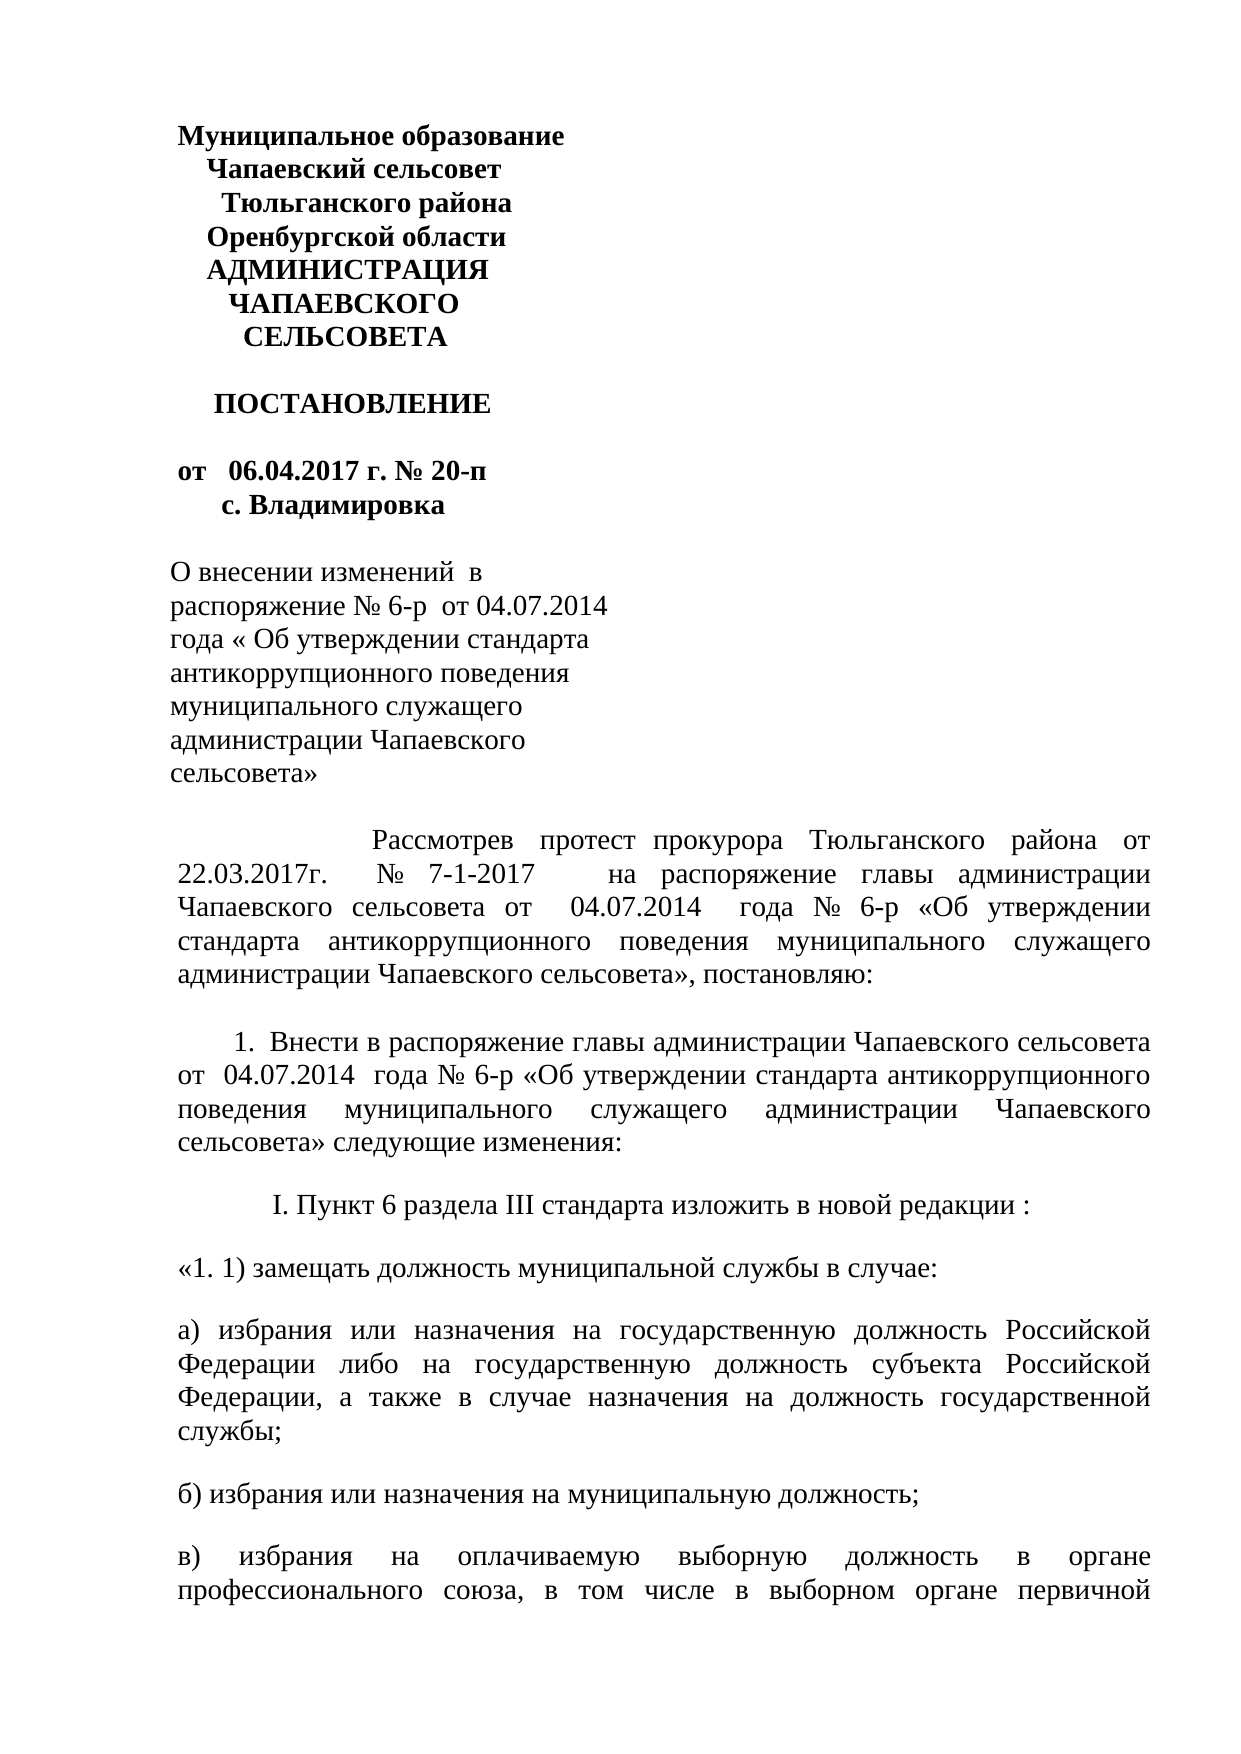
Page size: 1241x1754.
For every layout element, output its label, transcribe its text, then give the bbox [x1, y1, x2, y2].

text I. Пункт 6 раздела III стандарта изложить в новой редакции : [177, 1187, 1152, 1221]
text Рассмотрев протест прокурора Тюльганского района от 22.03.2017г. № 7-1-2017 на распоряжение главы администрации Чапаевского сельсовета от 04.07.2014 года № 6-р «Об утверждении стандарта антикоррупционного поведения муниципального служащего администрации Чапаевского сельсовета», постановляю: [177, 822, 1152, 990]
text б) избрания или назначения на муниципальную должность; [177, 1476, 1152, 1509]
text Оренбургской области [177, 219, 1152, 252]
text а) избрания или назначения на государственную должность Российской Федерации либо на государственную должность субъекта Российской Федерации, а также в случае назначения на должность государственной службы; [177, 1312, 1152, 1447]
text Чапаевский сельсовет [177, 152, 1152, 185]
table_cell муниципального служащего администрации Чапаевского сельсовета» [163, 688, 640, 789]
text с. Владимировка [177, 487, 1152, 521]
text 1. Внести в распоряжение главы администрации Чапаевского сельсовета от 04.07.2014 года № 6-р «Об утверждении стандарта антикоррупционного поведения муниципального служащего администрации Чапаевского сельсовета» следующие изменения: [177, 1024, 1152, 1158]
text АДМИНИСТРАЦИЯ [177, 252, 1152, 286]
text от 06.04.2017 г. № 20-п [158, 453, 1152, 487]
text ЧАПАЕВСКОГО [177, 286, 1152, 319]
table_header О внесении изменений в распоряжение № 6-р от 04.07.2014 года « Об утверждении стандарта антикоррупционного поведения [163, 554, 640, 688]
text «1. 1) замещать должность муниципальной службы в случае: [177, 1250, 1152, 1283]
text СЕЛЬСОВЕТА [177, 319, 1152, 353]
text Тюльганского района [177, 185, 1152, 219]
text ПОСТАНОВЛЕНИЕ [158, 386, 1152, 420]
text Муниципальное образование [177, 118, 1152, 152]
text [177, 1538, 1152, 1606]
